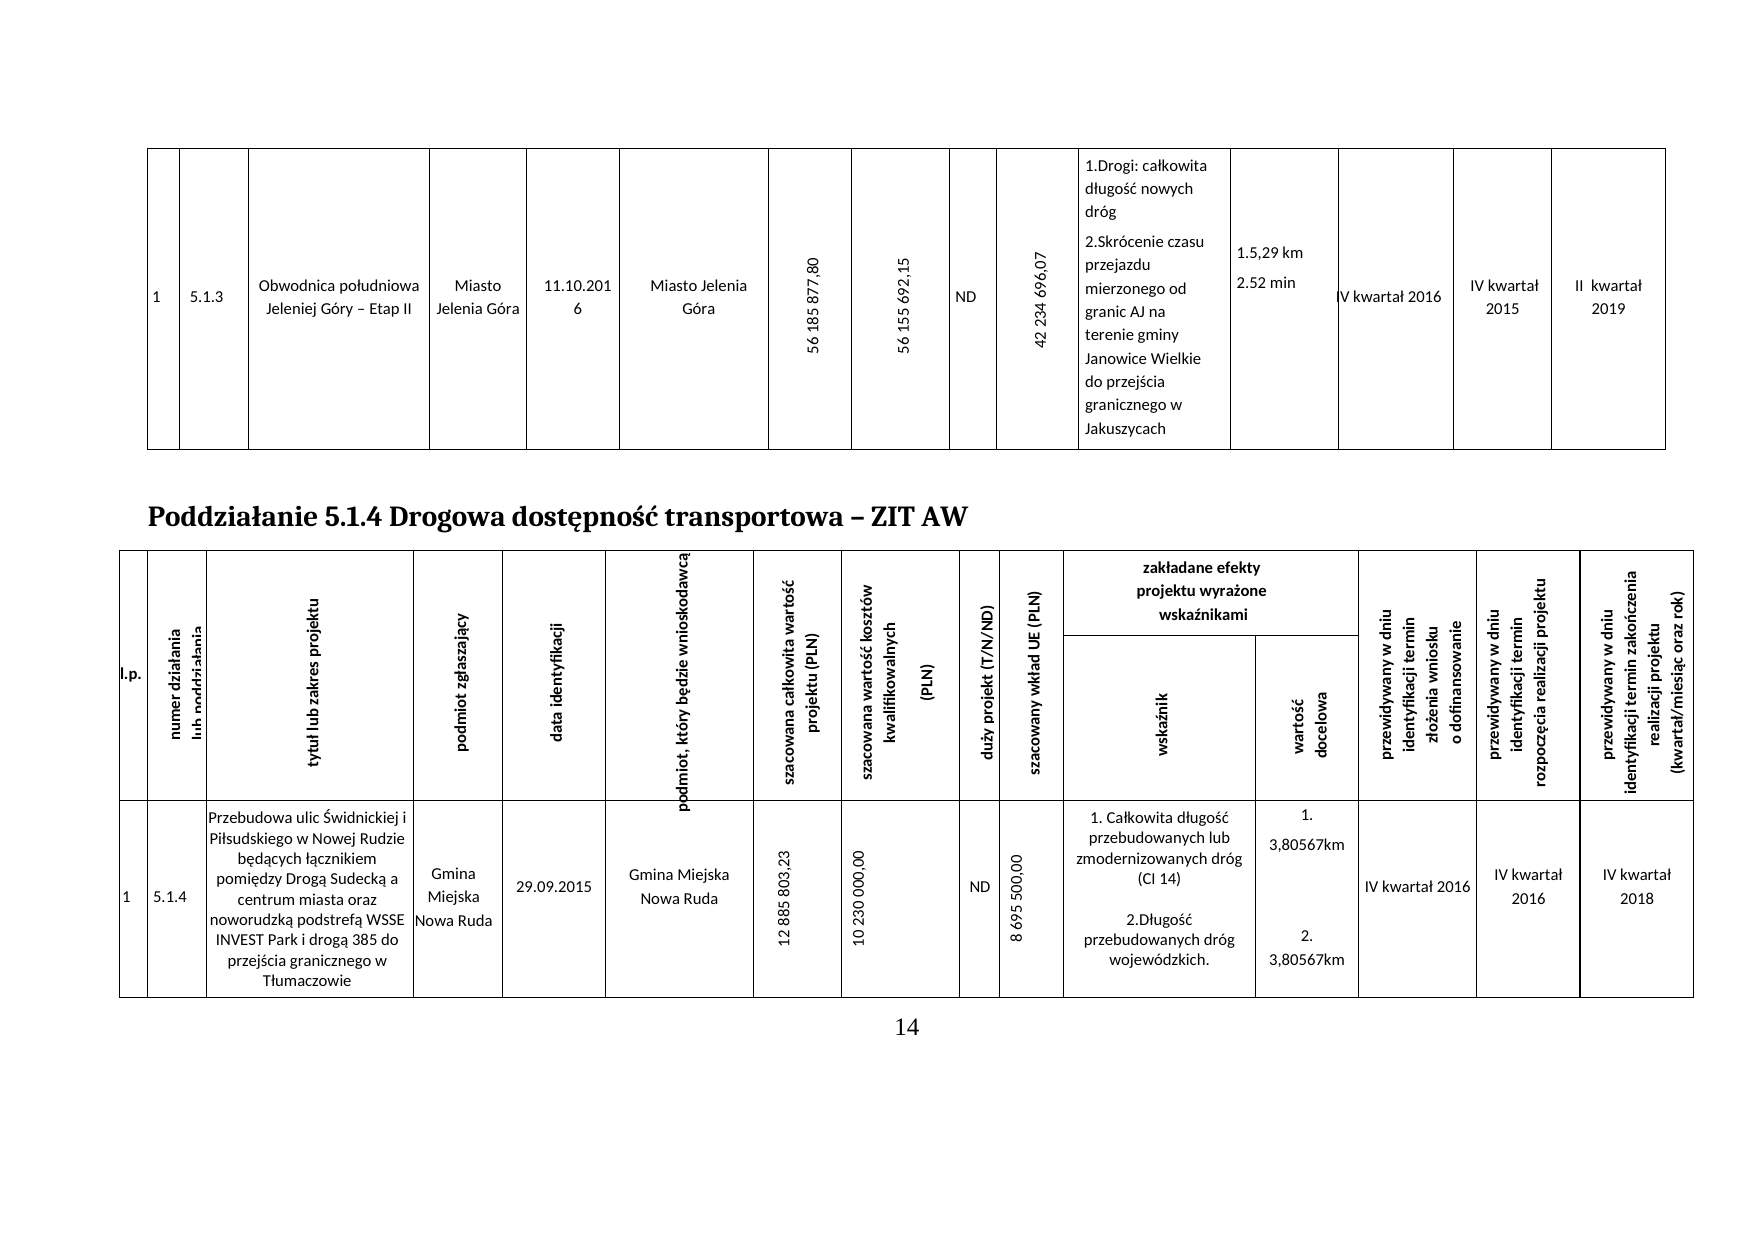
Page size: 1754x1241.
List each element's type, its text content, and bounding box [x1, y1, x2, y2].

table_cell IV kwartał 2016 [1339, 149, 1453, 449]
table_cell Miasto Jelenia Góra [620, 149, 768, 449]
table_header przewidywany w dniu identyfikacji termin zakończenia realizacji projektu (kwartał/miesiąc oraz rok) [1581, 551, 1693, 800]
table_header przewidywany w dniu identyfikacji termin złożenia wniosku o dofinansowanie (kwartał/ miesiąc oraz rok) [1359, 551, 1476, 800]
table_cell 1.Drogi: całkowita długość nowych dróg 2.Skrócenie czasu przejazdu mierzonego od granic AJ na terenie gminy Janowice Wielkie do przejścia granicznego w Jakuszycach [1079, 149, 1230, 449]
table_header szacowany wkład UE (PLN) [1000, 551, 1063, 800]
table_cell 5.1.3 [180, 149, 248, 449]
table_cell 1 [120, 801, 147, 997]
table_cell wskaźnik [1064, 636, 1255, 800]
table_cell Gmina Miejska Nowa Ruda [606, 801, 753, 997]
table_header szacowana wartość kosztów kwalifikowalnych (PLN) [842, 551, 959, 800]
table_header l.p. [120, 551, 147, 800]
table_cell IV kwartał 2016 [1359, 801, 1476, 997]
table_cell IV kwartał 2018 [1581, 801, 1693, 997]
table_header numer działania lub poddziałania [148, 551, 206, 800]
subtitle Poddziałanie 5.1.4 Drogowa dostępność transportowa – ZIT AW [148, 500, 1665, 533]
table_cell 11.10.2016 [527, 149, 619, 449]
table_cell 1. 3,80567km 2. 3,80567km [1256, 801, 1358, 997]
table_cell 1. Całkowita długość przebudowanych lub zmodernizowanych dróg (CI 14) 2.Długość przebudowanych dróg wojewódzkich. [1064, 801, 1255, 997]
table_cell 5.1.4 [148, 801, 206, 997]
table_header duży projekt (T/N/ND) [960, 551, 999, 800]
table_cell Przebudowa ulic Świdnickiej i Piłsudskiego w Nowej Rudzie będących łącznikiem pomiędzy Drogą Sudecką a centrum miasta oraz noworudzką podstrefą WSSE INVEST Park i drogą 385 do przejścia granicznego w Tłumaczowie [207, 801, 413, 997]
table_header zakładane efekty projektu wyrażone wskaźnikami [1064, 551, 1358, 635]
table_header szacowana całkowita wartość projektu (PLN) [754, 551, 841, 800]
table_cell IV kwartał 2016 [1477, 801, 1579, 997]
table_cell II kwartał 2019 [1552, 149, 1665, 449]
table_cell 1.5,29 km 2.52 min [1231, 149, 1338, 449]
table_header przewidywany w dniu identyfikacji termin rozpoczęcia realizacji projektu (kwartał/miesiąc oraz rok) [1477, 551, 1579, 800]
table_cell 29.09.2015 [503, 801, 605, 997]
table_cell 10 230 000,00 [842, 801, 959, 997]
table_header tytuł lub zakres projektu [207, 551, 413, 800]
table_cell Gmina Miejska Nowa Ruda [414, 801, 502, 997]
table_cell ND [950, 149, 996, 449]
table_cell IV kwartał 2015 [1454, 149, 1551, 449]
table_header podmiot, który będzie wnioskodawcą [606, 551, 753, 800]
table_cell wartość docelowa [1256, 636, 1358, 800]
table_cell Miasto Jelenia Góra [430, 149, 526, 449]
table_header podmiot zgłaszający [414, 551, 502, 800]
table_cell 8 695 500,00 [1000, 801, 1063, 997]
table_header data identyfikacji [503, 551, 605, 800]
table_cell 42 234 696,07 [997, 149, 1078, 449]
table_cell ND [960, 801, 999, 997]
table_cell 56 155 692,15 [852, 149, 949, 449]
table_cell 56 185 877,80 [769, 149, 851, 449]
table_cell 12 885 803,23 [754, 801, 841, 997]
table_cell Obwodnica południowa Jeleniej Góry – Etap II [249, 149, 429, 449]
table_cell 1 [148, 149, 179, 449]
